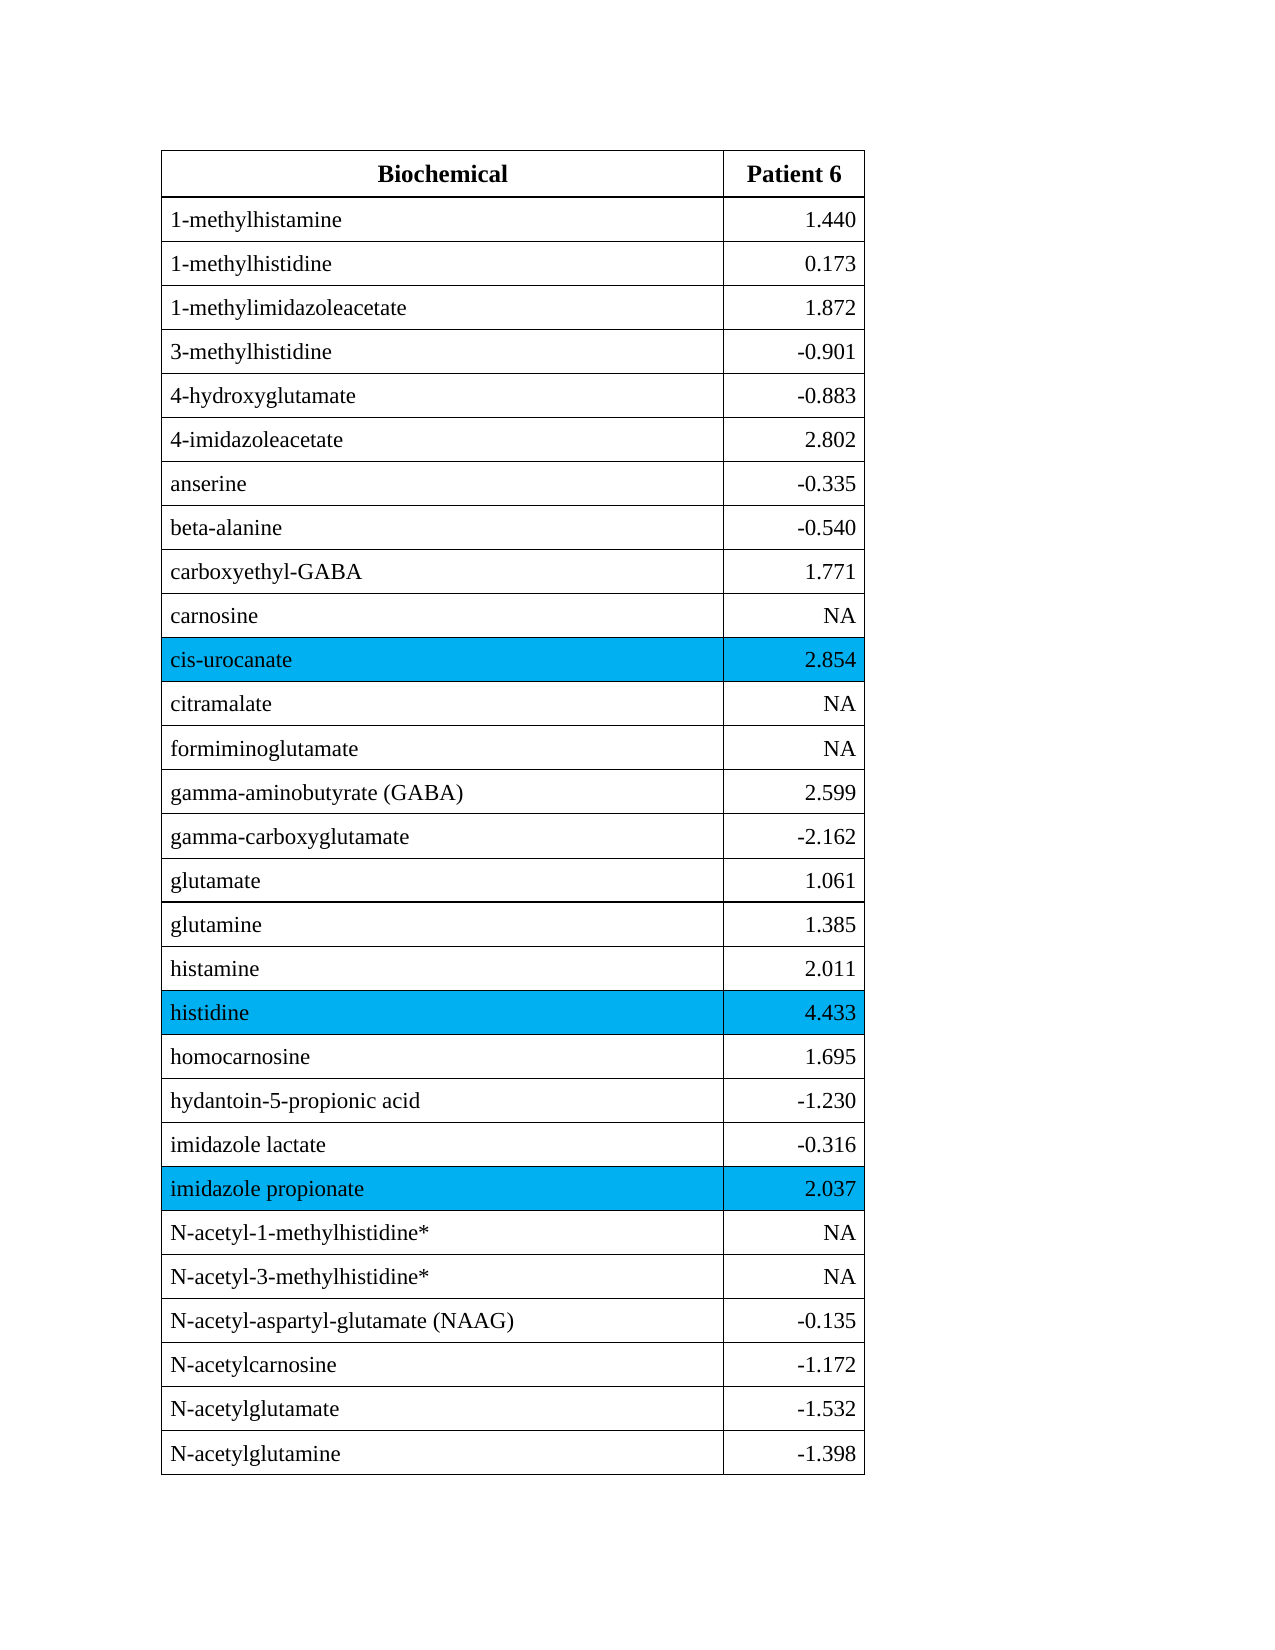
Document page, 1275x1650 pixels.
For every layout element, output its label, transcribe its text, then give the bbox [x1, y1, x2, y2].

table_cell 2.802 [724, 418, 864, 461]
table_cell -1.532 [724, 1387, 864, 1430]
table_cell citramalate [162, 682, 723, 725]
table_cell 1.695 [724, 1035, 864, 1078]
table_cell 3-methylhistidine [162, 330, 723, 373]
table_header Patient 6 [724, 151, 864, 196]
table_cell NA [724, 726, 864, 769]
table_cell cis-urocanate [162, 638, 723, 681]
table_cell 2.011 [724, 947, 864, 989]
table_cell N-acetyl-1-methylhistidine* [162, 1211, 723, 1254]
table_cell 1-methylimidazoleacetate [162, 286, 723, 329]
table_cell carnosine [162, 594, 723, 637]
table_cell -0.316 [724, 1123, 864, 1166]
table_cell 1.385 [724, 903, 864, 946]
table_cell 2.037 [724, 1167, 864, 1210]
table_cell 1-methylhistamine [162, 198, 723, 241]
table_cell 1.440 [724, 198, 864, 241]
table_cell NA [724, 1211, 864, 1254]
table_cell 1.771 [724, 550, 864, 593]
table_cell 0.173 [724, 242, 864, 284]
table_cell -0.135 [724, 1299, 864, 1342]
table_cell 2.854 [724, 638, 864, 681]
table_cell anserine [162, 462, 723, 505]
table_cell homocarnosine [162, 1035, 723, 1078]
table_cell N-acetyl-3-methylhistidine* [162, 1255, 723, 1298]
table_cell glutamine [162, 903, 723, 946]
table_cell 1-methylhistidine [162, 242, 723, 284]
table_cell 4.433 [724, 991, 864, 1034]
table_cell N-acetyl-aspartyl-glutamate (NAAG) [162, 1299, 723, 1342]
table_cell -0.883 [724, 374, 864, 417]
table_cell -2.162 [724, 814, 864, 857]
table_cell N-acetylglutamine [162, 1431, 723, 1474]
table_cell -0.540 [724, 506, 864, 549]
table_cell carboxyethyl-GABA [162, 550, 723, 593]
table_cell histamine [162, 947, 723, 989]
table_cell imidazole lactate [162, 1123, 723, 1166]
table_cell -0.901 [724, 330, 864, 373]
table_cell NA [724, 1255, 864, 1298]
table_cell N-acetylglutamate [162, 1387, 723, 1430]
table_cell NA [724, 682, 864, 725]
table_cell formiminoglutamate [162, 726, 723, 769]
table_cell 4-hydroxyglutamate [162, 374, 723, 417]
table_cell hydantoin-5-propionic acid [162, 1079, 723, 1122]
table_header Biochemical [162, 151, 723, 196]
table_cell 2.599 [724, 770, 864, 813]
table_cell gamma-aminobutyrate (GABA) [162, 770, 723, 813]
table_cell -1.230 [724, 1079, 864, 1122]
table_cell N-acetylcarnosine [162, 1343, 723, 1386]
table_cell beta-alanine [162, 506, 723, 549]
table_cell 1.061 [724, 859, 864, 901]
table_cell -1.172 [724, 1343, 864, 1386]
table_cell histidine [162, 991, 723, 1034]
table_cell NA [724, 594, 864, 637]
table_cell glutamate [162, 859, 723, 901]
table_cell -1.398 [724, 1431, 864, 1474]
table_cell imidazole propionate [162, 1167, 723, 1210]
table_cell 4-imidazoleacetate [162, 418, 723, 461]
table_cell 1.872 [724, 286, 864, 329]
table_cell gamma-carboxyglutamate [162, 814, 723, 857]
table_cell -0.335 [724, 462, 864, 505]
